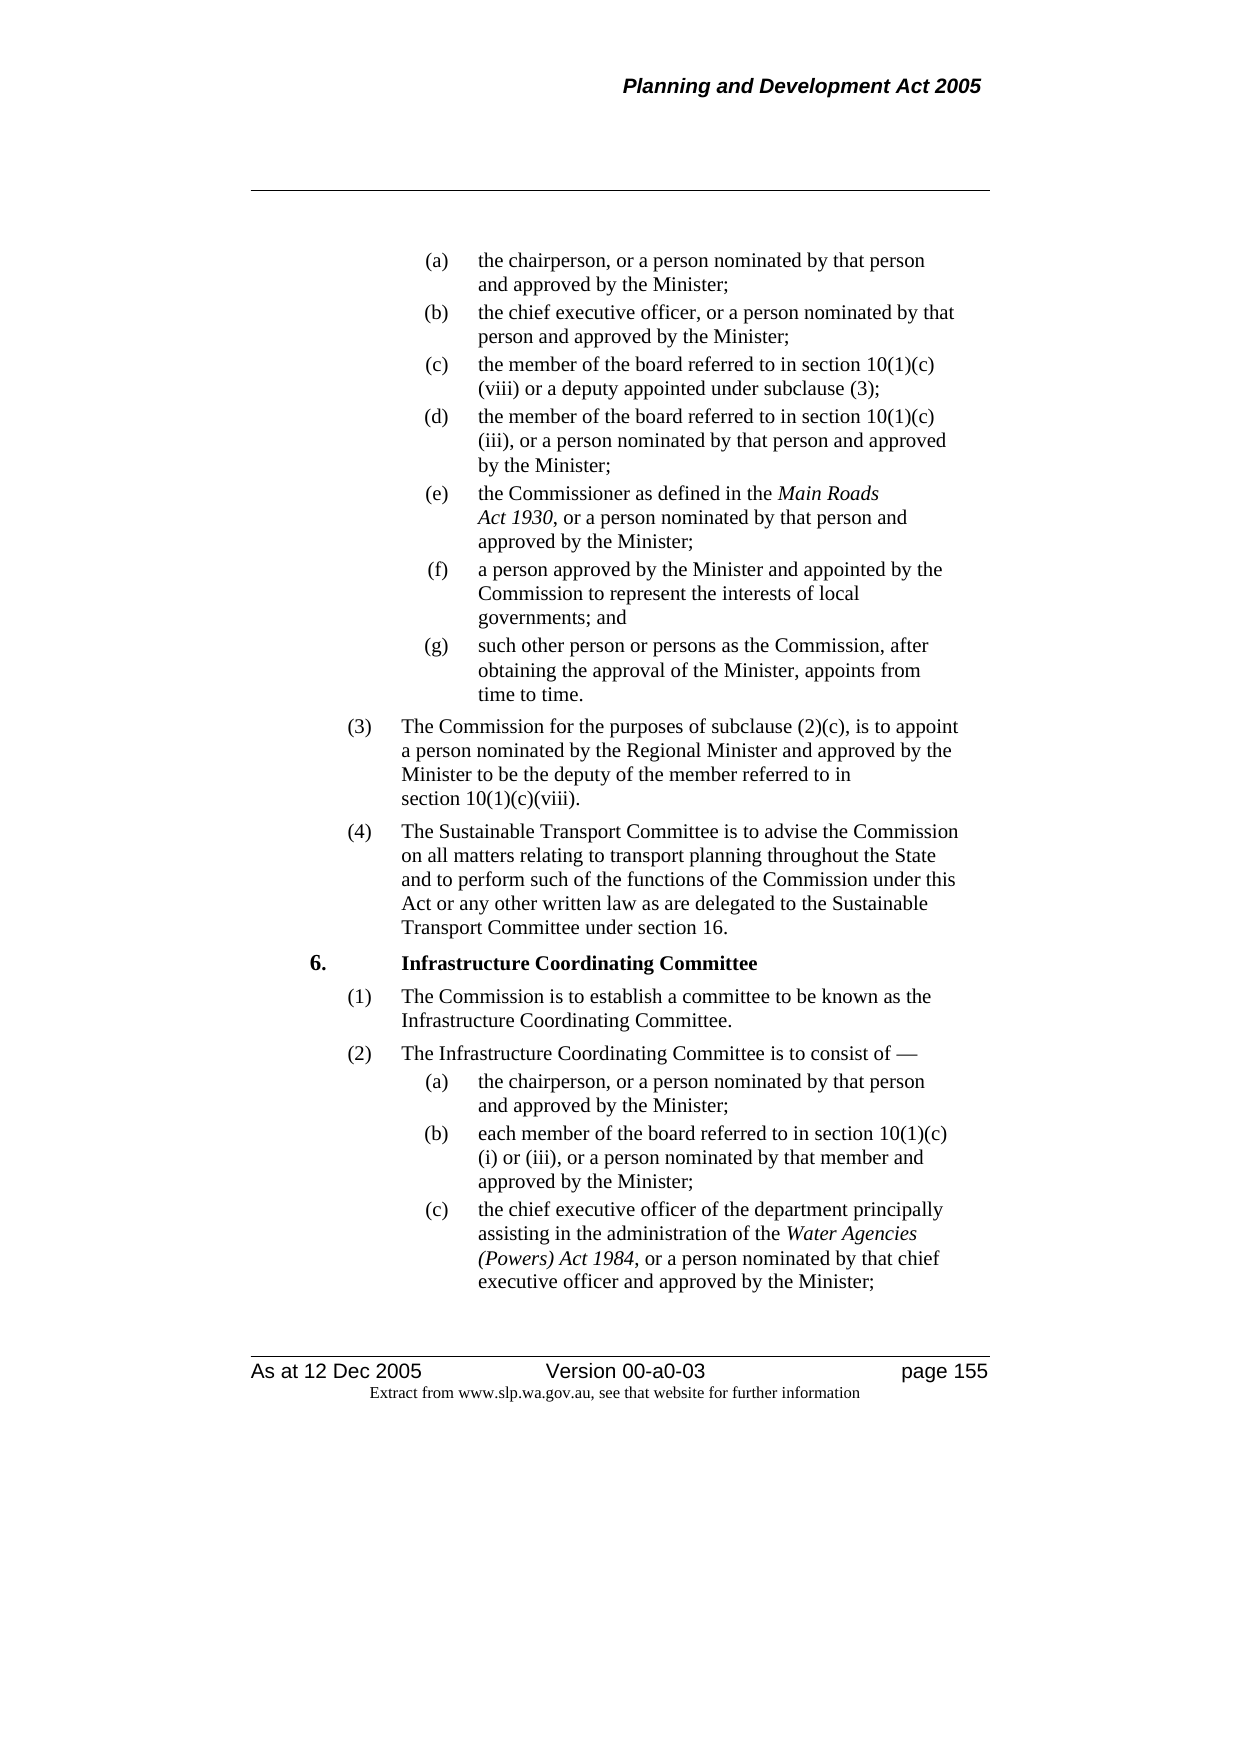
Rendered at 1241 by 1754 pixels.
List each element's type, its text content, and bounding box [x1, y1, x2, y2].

text (a) the chairperson, or a person nominated by that person and approved by the Minister; [389, 247, 960, 296]
text (e) the Commissioner as defined in the Main Roads Act 1930, or a person nominated by that person and approved by the Minister; [389, 481, 960, 553]
text (c) the member of the board referred to in section 10(1)(c)(viii) or a deputy appointed under subclause (3); [389, 352, 960, 400]
text (a) the chairperson, or a person nominated by that person and approved by the Minister; [389, 1069, 960, 1117]
subtitle 6. Infrastructure Coordinating Committee [309, 949, 960, 976]
text (3) The Commission for the purposes of subclause (2)(c), is to appoint a person nominated by the Regional Minister and approved by the Minister to be the deputy of the member referred to in section 10(1)(c)(viii). [312, 714, 960, 810]
text (g) such other person or persons as the Commission, after obtaining the approval of the Minister, appoints from time to time. [389, 633, 960, 706]
text (1) The Commission is to establish a committee to be known as the Infrastructure Coordinating Committee. [312, 984, 960, 1032]
text (4) The Sustainable Transport Committee is to advise the Commission on all matters relating to transport planning throughout the State and to perform such of the functions of the Commission under this Act or any other written law as are delegated to the Sustainable Transport Committee under section 16. [312, 818, 960, 939]
text (b) the chief executive officer, or a person nominated by that person and approved by the Minister; [389, 300, 960, 348]
text (c) the chief executive officer of the department principally assisting in the administration of the Water Agencies (Powers) Act 1984, or a person nominated by that chief executive officer and approved by the Minister; [389, 1197, 960, 1293]
text (f) a person approved by the Minister and appointed by the Commission to represent the interests of local governments; and [389, 557, 960, 629]
text (b) each member of the board referred to in section 10(1)(c)(i) or (iii), or a person nominated by that member and approved by the Minister; [389, 1121, 960, 1193]
text (2) The Infrastructure Coordinating Committee is to consist of — [312, 1040, 960, 1064]
text (d) the member of the board referred to in section 10(1)(c)(iii), or a person nominated by that person and approved by the Minister; [389, 404, 960, 477]
